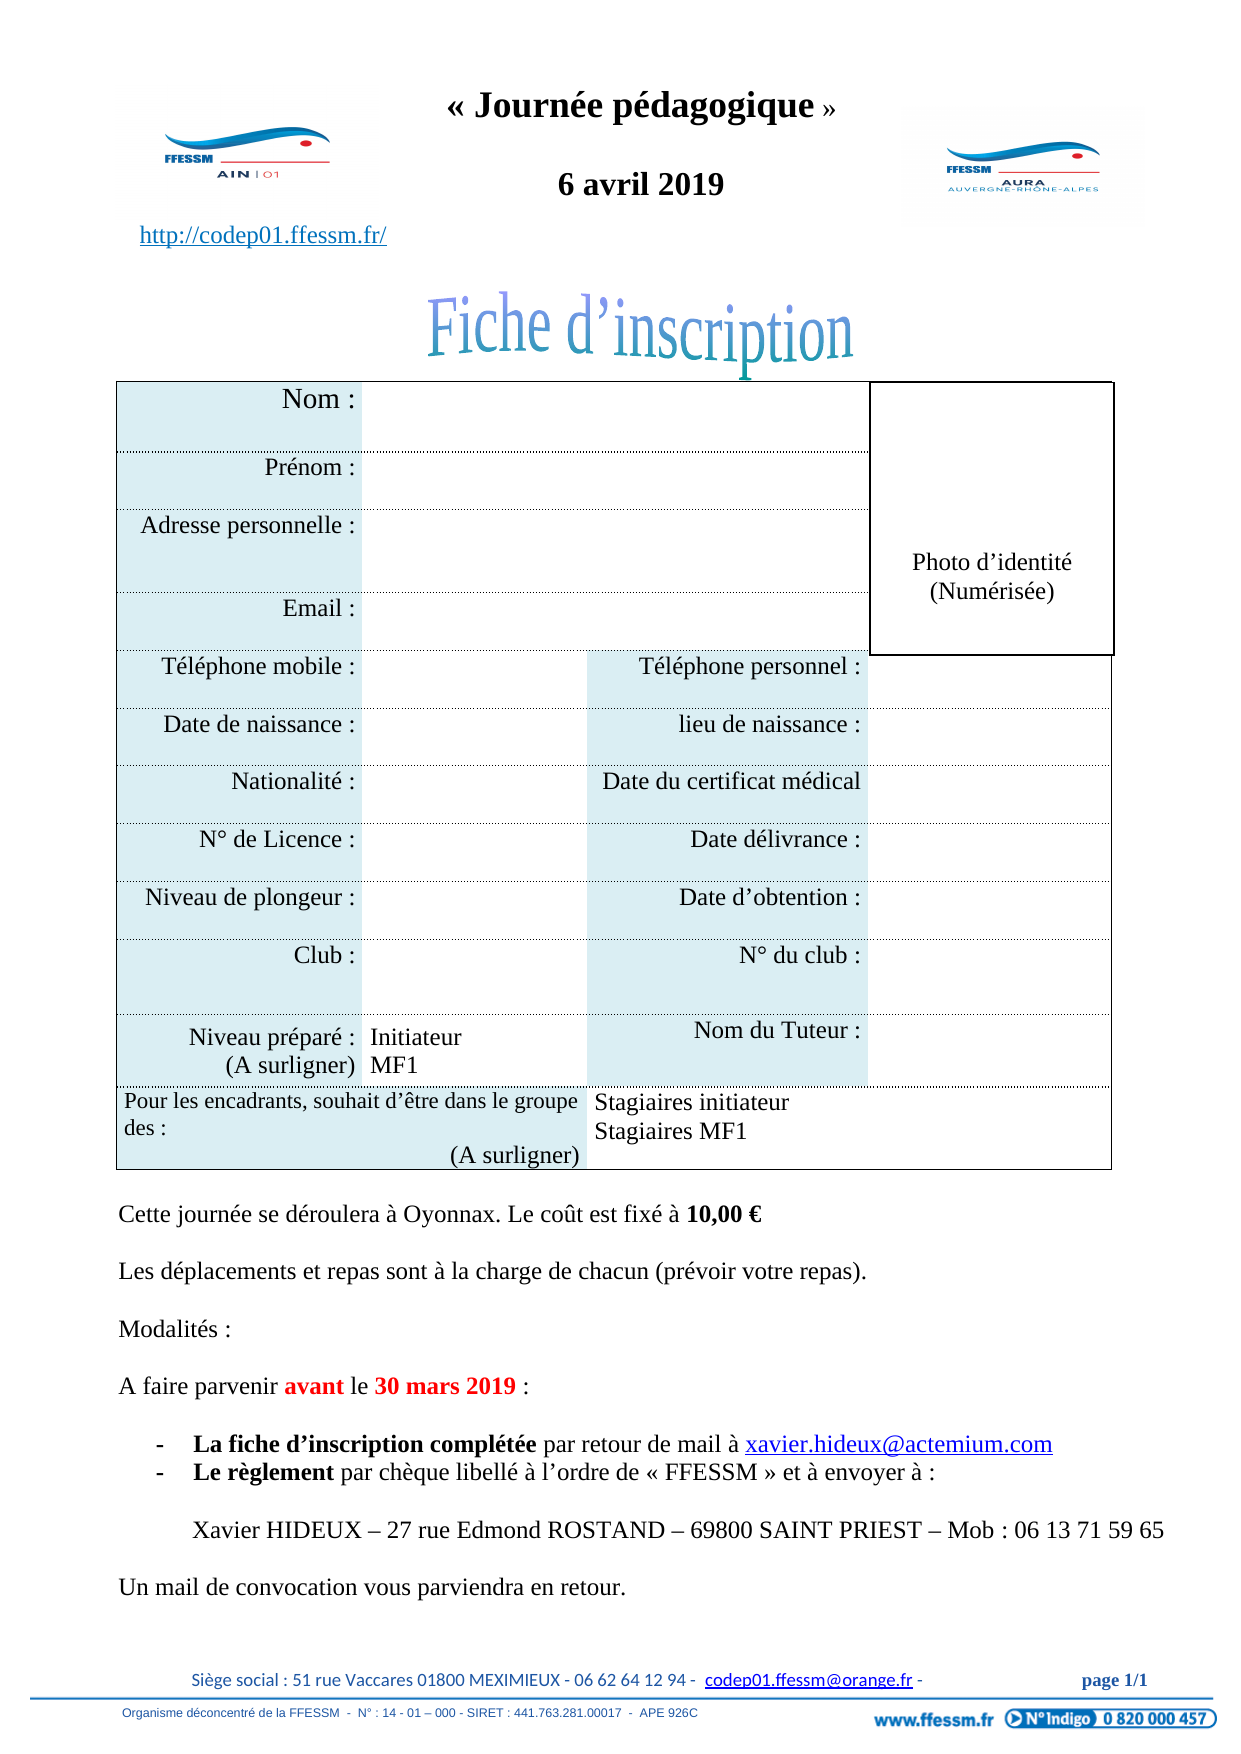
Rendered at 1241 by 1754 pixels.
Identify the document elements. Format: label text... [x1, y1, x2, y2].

table_header Nom : [117, 382, 362, 451]
table_cell [868, 650, 1111, 708]
table_cell Nationalité : [117, 765, 362, 823]
table_cell Email : [117, 592, 362, 650]
table_cell [363, 451, 868, 509]
text Un mail de convocation vous parviendra en retour. [118, 1572, 1180, 1601]
text Xavier HIDEUX – 27 rue Edmond ROSTAND – 69800 SAINT PRIEST – Mob : 06 13 71 59 65 [156, 1515, 1180, 1544]
table_cell Téléphone personnel : [587, 650, 868, 708]
table_cell N° du club : [587, 939, 868, 1014]
table_cell [363, 881, 587, 939]
text A faire parvenir avant le 30 mars 2019 : [118, 1371, 1180, 1400]
table_cell [868, 1014, 1111, 1086]
table_cell Adresse personnelle : [117, 509, 362, 592]
text Cette journée se déroulera à Oyonnax. Le coût est fixé à 10,00 € [118, 1199, 1180, 1227]
table_cell [363, 708, 587, 765]
table_cell Initiateur MF1 [363, 1014, 587, 1086]
table_cell [868, 939, 1111, 1014]
list La fiche d’inscription complétée par retour de mail à xavier.hideux@actemium.com [156, 1429, 1180, 1457]
table_cell Nom du Tuteur : [587, 1014, 868, 1086]
table_cell Niveau préparé : (A surligner) [117, 1014, 362, 1086]
table_cell [363, 765, 587, 823]
picture [901, 106, 1146, 227]
table_cell [868, 708, 1111, 765]
text Modalités : [118, 1314, 1180, 1342]
table_cell N° de Licence : [117, 823, 362, 881]
table_cell Niveau de plongeur : [117, 881, 362, 939]
table_cell Prénom : [117, 451, 362, 509]
table_cell Club : [117, 939, 362, 1014]
table_header [363, 382, 868, 451]
table_cell [363, 509, 868, 592]
table_cell Date délivrance : [587, 823, 868, 881]
table_cell Pour les encadrants, souhait d’être dans le groupe des : (A surligner) [117, 1086, 587, 1169]
table_cell lieu de naissance : [587, 708, 868, 765]
picture [115, 84, 380, 222]
table_cell [363, 823, 587, 881]
table_cell Date d’obtention : [587, 881, 868, 939]
table_cell [868, 1086, 1111, 1169]
list Le règlement par chèque libellé à l’ordre de « FFESSM » et à envoyer à : [156, 1457, 1180, 1486]
table_cell [868, 823, 1111, 881]
table_cell Stagiaires initiateur Stagiaires MF1 [587, 1086, 868, 1169]
table_cell Date du certificat médical [587, 765, 868, 823]
table_cell [363, 592, 868, 650]
table_cell [868, 765, 1111, 823]
table_cell [868, 881, 1111, 939]
text Les déplacements et repas sont à la charge de chacun (prévoir votre repas). [118, 1256, 1163, 1285]
table_cell [363, 939, 587, 1014]
table_cell [363, 650, 587, 708]
table_cell Téléphone mobile : [117, 650, 362, 708]
table_cell Date de naissance : [117, 708, 362, 765]
